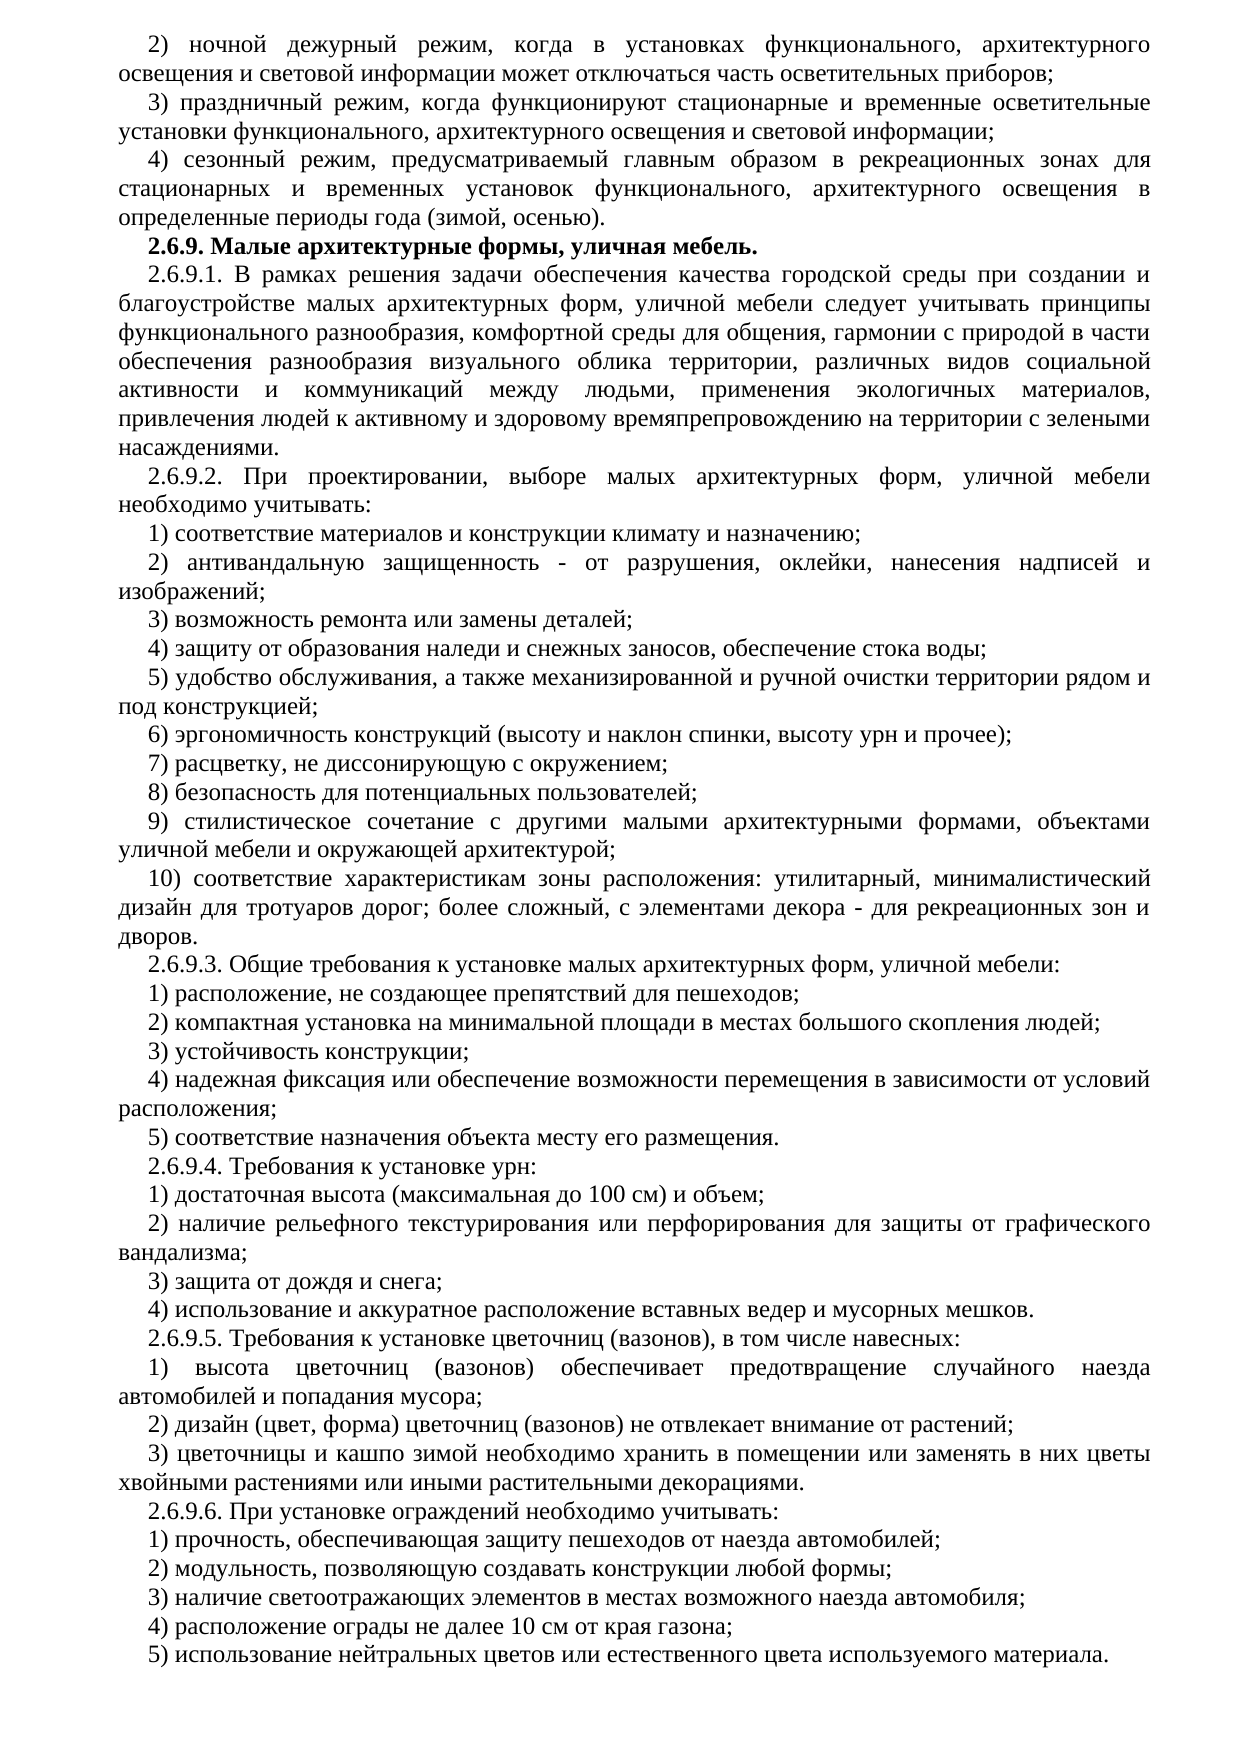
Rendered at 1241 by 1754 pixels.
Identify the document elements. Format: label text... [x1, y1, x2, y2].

text 2.6.9. Малые архитектурные формы, уличная мебель. [118, 231, 1152, 259]
text 1) расположение, не создающее препятствий для пешеходов; [118, 978, 1152, 1007]
text 2.6.9.6. При установке ограждений необходимо учитывать: [118, 1496, 1152, 1524]
text 2.6.9.5. Требования к установке цветочниц (вазонов), в том числе навесных: [118, 1323, 1152, 1352]
text 4) использование и аккуратное расположение вставных ведер и мусорных мешков. [118, 1294, 1152, 1323]
text 3) устойчивость конструкции; [118, 1036, 1152, 1064]
text 2) ночной дежурный режим, когда в установках функционального, архитектурного освещения и световой информации может отключаться часть осветительных приборов; [118, 29, 1152, 87]
text 2) наличие рельефного текстурирования или перфорирования для защиты от графического вандализма; [118, 1208, 1152, 1266]
text 3) праздничный режим, когда функционируют стационарные и временные осветительные установки функционального, архитектурного освещения и световой информации; [118, 87, 1152, 144]
text 4) расположение ограды не далее 10 см от края газона; [118, 1611, 1152, 1639]
text 2.6.9.3. Общие требования к установке малых архитектурных форм, уличной мебели: [118, 949, 1152, 978]
text 5) соответствие назначения объекта месту его размещения. [118, 1122, 1152, 1151]
text 5) удобство обслуживания, а также механизированной и ручной очистки территории рядом и под конструкцией; [118, 662, 1152, 719]
text 4) сезонный режим, предусматриваемый главным образом в рекреационных зонах для стационарных и временных установок функционального, архитектурного освещения в определенные периоды года (зимой, осенью). [118, 144, 1152, 231]
text 4) защиту от образования наледи и снежных заносов, обеспечение стока воды; [118, 633, 1152, 662]
text 2) компактная установка на минимальной площади в местах большого скопления людей; [118, 1007, 1152, 1036]
text 4) надежная фиксация или обеспечение возможности перемещения в зависимости от условий расположения; [118, 1064, 1152, 1122]
text 10) соответствие характеристикам зоны расположения: утилитарный, минималистический дизайн для тротуаров дорог; более сложный, с элементами декора - для рекреационных зон и дворов. [118, 863, 1152, 949]
text 8) безопасность для потенциальных пользователей; [118, 777, 1152, 806]
text 2) антивандальную защищенность - от разрушения, оклейки, нанесения надписей и изображений; [118, 547, 1152, 604]
text 2.6.9.4. Требования к установке урн: [118, 1151, 1152, 1179]
text 1) прочность, обеспечивающая защиту пешеходов от наезда автомобилей; [118, 1524, 1152, 1553]
text 2) модульность, позволяющую создавать конструкции любой формы; [118, 1553, 1152, 1582]
text 1) высота цветочниц (вазонов) обеспечивает предотвращение случайного наезда автомобилей и попадания мусора; [118, 1352, 1152, 1409]
text 2.6.9.2. При проектировании, выборе малых архитектурных форм, уличной мебели необходимо учитывать: [118, 461, 1152, 518]
text 3) наличие светоотражающих элементов в местах возможного наезда автомобиля; [118, 1582, 1152, 1611]
text 1) достаточная высота (максимальная до 100 см) и объем; [118, 1179, 1152, 1208]
text 3) цветочницы и кашпо зимой необходимо хранить в помещении или заменять в них цветы хвойными растениями или иными растительными декорациями. [118, 1438, 1152, 1496]
text 1) соответствие материалов и конструкции климату и назначению; [118, 518, 1152, 547]
text 7) расцветку, не диссонирующую с окружением; [118, 748, 1152, 777]
text 5) использование нейтральных цветов или естественного цвета используемого материала. [118, 1639, 1152, 1668]
text 2.6.9.1. В рамках решения задачи обеспечения качества городской среды при создании и благоустройстве малых архитектурных форм, уличной мебели следует учитывать принципы функционального разнообразия, комфортной среды для общения, гармонии с природой в части обеспечения разнообразия визуального облика территории, различных видов социальной активности и коммуникаций между людьми, применения экологичных материалов, привлечения людей к активному и здоровому времяпрепровождению на территории с зелеными насаждениями. [118, 259, 1152, 461]
text 3) защита от дождя и снега; [118, 1266, 1152, 1294]
text 6) эргономичность конструкций (высоту и наклон спинки, высоту урн и прочее); [118, 719, 1152, 748]
text 3) возможность ремонта или замены деталей; [118, 604, 1152, 633]
text 2) дизайн (цвет, форма) цветочниц (вазонов) не отвлекает внимание от растений; [118, 1409, 1152, 1438]
text 9) стилистическое сочетание с другими малыми архитектурными формами, объектами уличной мебели и окружающей архитектурой; [118, 806, 1152, 863]
